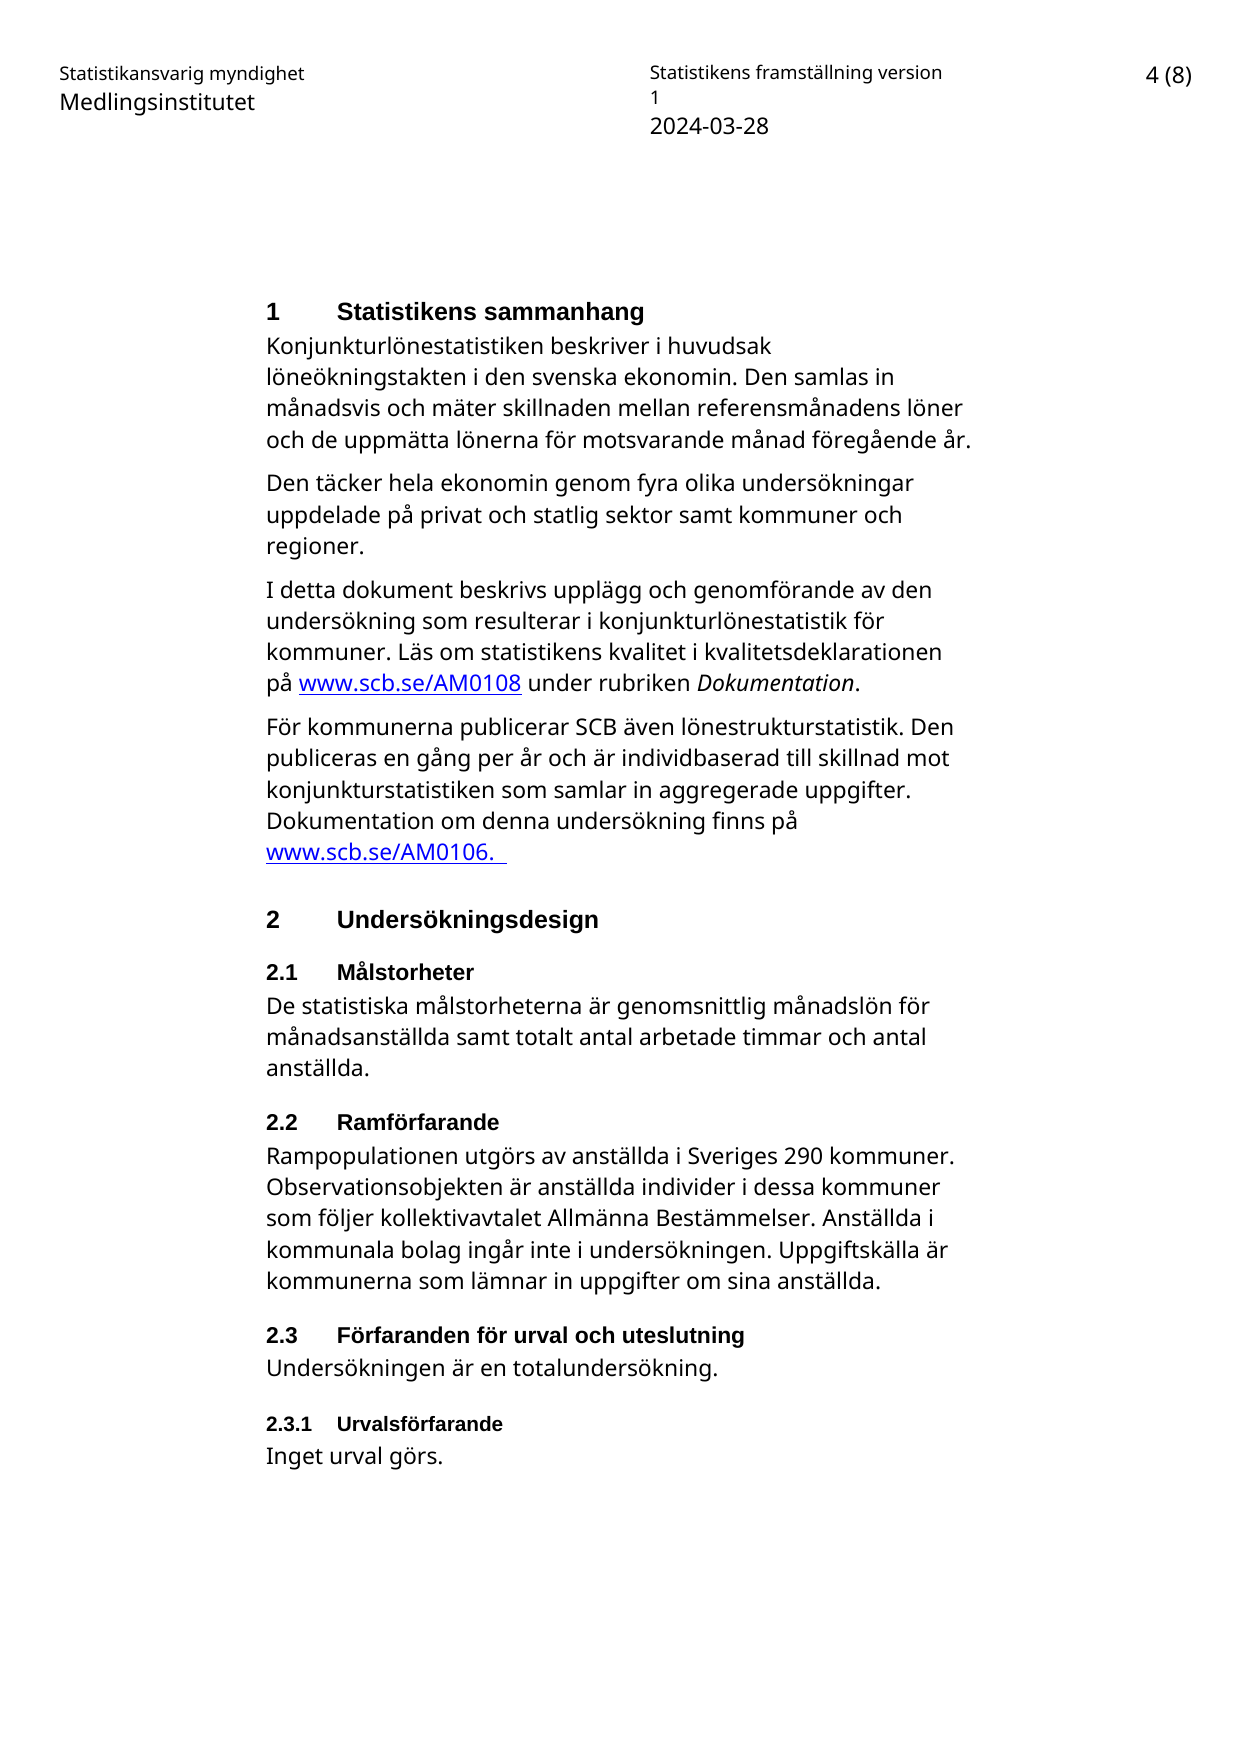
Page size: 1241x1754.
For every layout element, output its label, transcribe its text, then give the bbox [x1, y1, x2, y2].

text Rampopulationen utgörs av anställda i Sveriges 290 kommuner. Observationsobjekten är anställda individer i dessa kommuner som följer kollektivavtalet Allmänna Bestämmelser. Anställda i kommunala bolag ingår inte i undersökningen. Uppgiftskälla är kommunerna som lämnar in uppgifter om sina anställda. [266, 1140, 974, 1296]
subtitle Urvalsförfarande [266, 1408, 974, 1436]
text Inget urval görs. [266, 1440, 974, 1471]
text Konjunkturlönestatistiken beskriver i huvudsak löneökningstakten i den svenska ekonomin. Den samlas in månadsvis och mäter skillnaden mellan referensmånadens löner och de uppmätta lönerna för motsvarande månad föregående år. [266, 330, 974, 455]
subtitle Ramförfarande [266, 1108, 974, 1136]
subtitle Undersökningsdesign [266, 905, 974, 933]
subtitle Förfaranden för urval och uteslutning [266, 1321, 974, 1348]
text I detta dokument beskrivs upplägg och genomförande av den undersökning som resulterar i konjunkturlönestatistik för kommuner. Läs om statistikens kvalitet i kvalitetsdeklarationen på www.scb.se/AM0108 under rubriken Dokumentation. [266, 573, 974, 698]
subtitle Statistikens sammanhang [266, 297, 974, 326]
subtitle Målstorheter [266, 958, 974, 986]
text Undersökningen är en totalundersökning. [266, 1352, 974, 1383]
text Den täcker hela ekonomin genom fyra olika undersökningar uppdelade på privat och statlig sektor samt kommuner och regioner. [266, 467, 974, 561]
text För kommunerna publicerar SCB även lönestrukturstatistik. Den publiceras en gång per år och är individbaserad till skillnad mot konjunkturstatistiken som samlar in aggregerade uppgifter. Dokumentation om denna undersökning finns på www.scb.se/AM0106. [266, 711, 974, 867]
text De statistiska målstorheterna är genomsnittlig månadslön för månadsanställda samt totalt antal arbetade timmar och antal anställda. [266, 990, 974, 1083]
